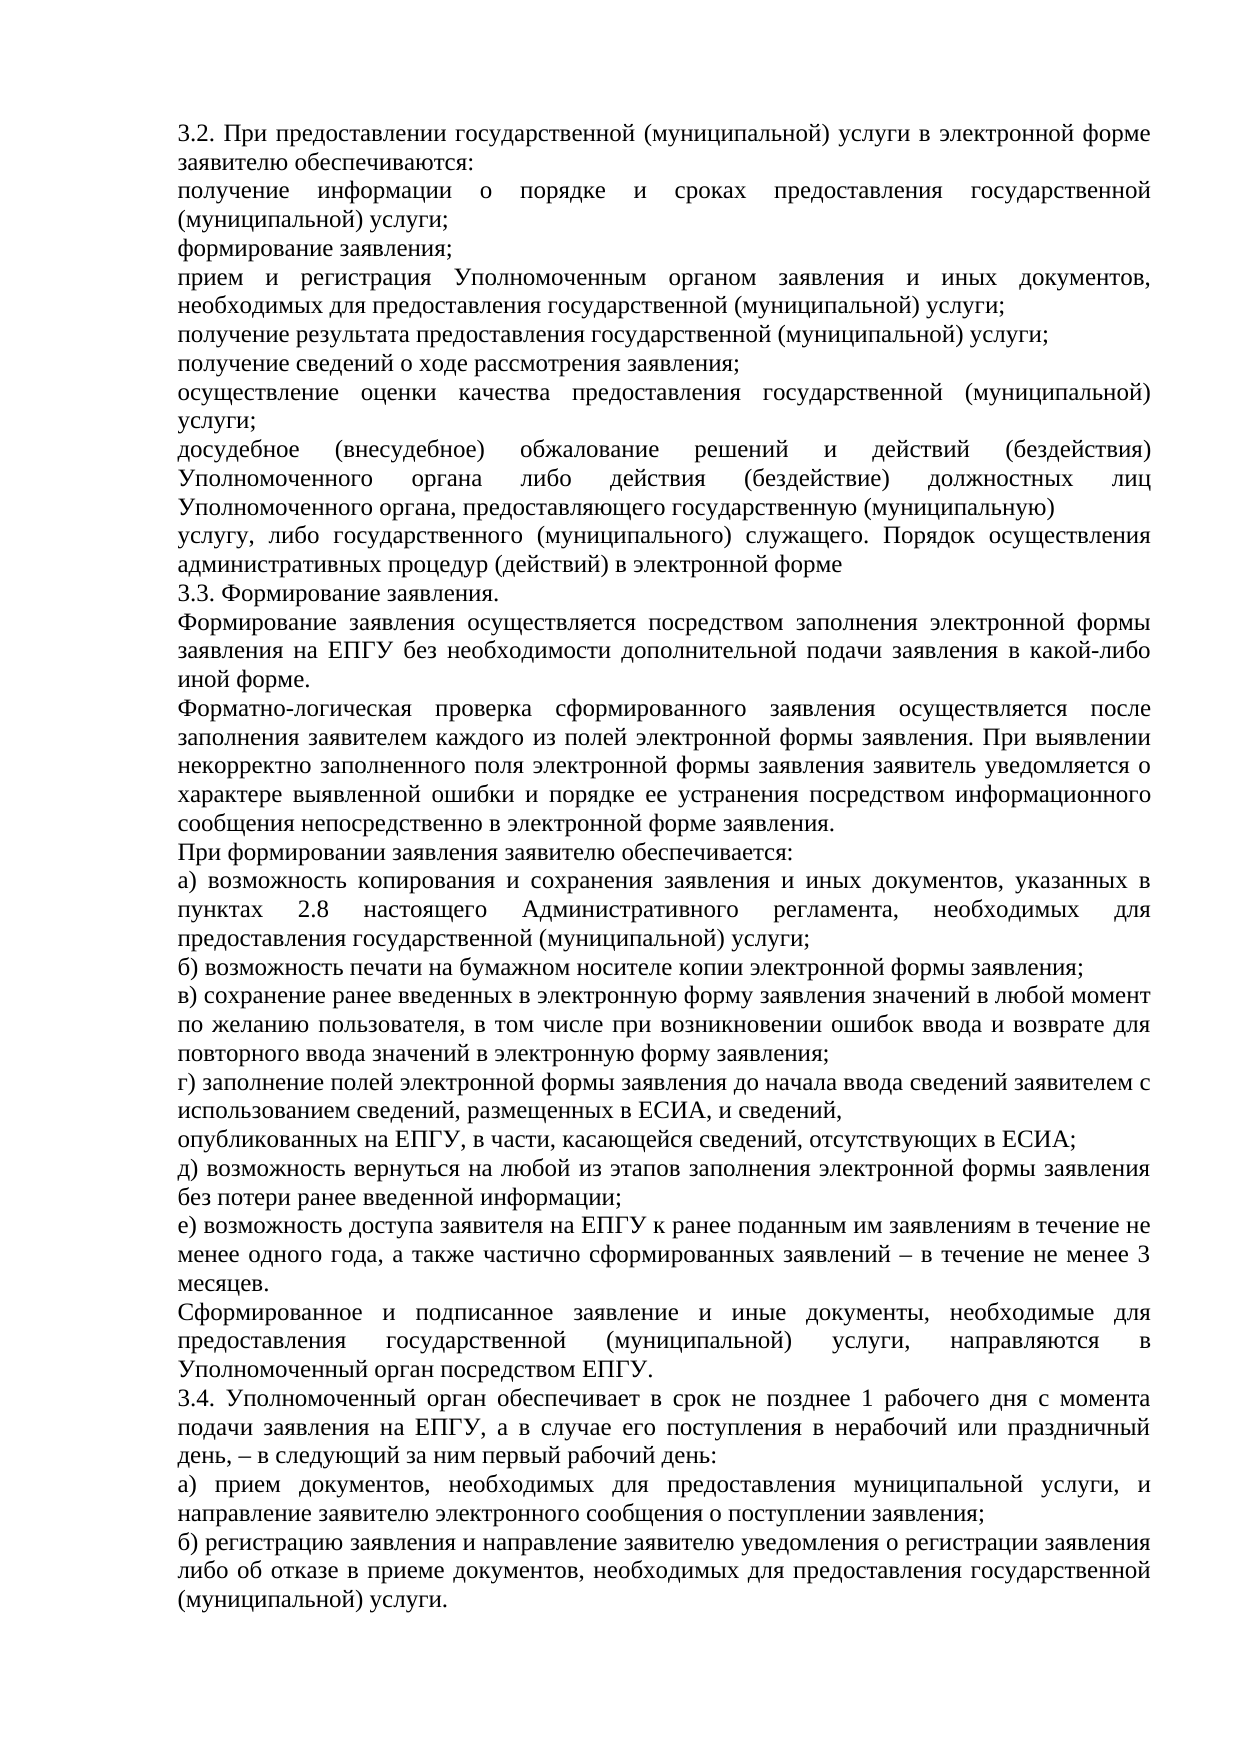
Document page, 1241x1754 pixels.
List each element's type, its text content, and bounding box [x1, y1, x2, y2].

text опубликованных на ЕПГУ, в части, касающейся сведений, отсутствующих в ЕСИА; [177, 1124, 1152, 1153]
text При формировании заявления заявителю обеспечивается: [177, 837, 1152, 866]
text д) возможность вернуться на любой из этапов заполнения электронной формы заявления без потери ранее введенной информации; [177, 1153, 1152, 1211]
text Форматно-логическая проверка сформированного заявления осуществляется после заполнения заявителем каждого из полей электронной формы заявления. При выявлении некорректно заполненного поля электронной формы заявления заявитель уведомляется о характере выявленной ошибки и порядке ее устранения посредством информационного сообщения непосредственно в электронной форме заявления. [177, 693, 1152, 837]
text Сформированное и подписанное заявление и иные документы, необходимые для предоставления государственной (муниципальной) услуги, направляются в Уполномоченный орган посредством ЕПГУ. [177, 1297, 1152, 1383]
text а) прием документов, необходимых для предоставления муниципальной услуги, и направление заявителю электронного сообщения о поступлении заявления; [177, 1469, 1152, 1527]
text получение результата предоставления государственной (муниципальной) услуги; [177, 319, 1152, 348]
text б) регистрацию заявления и направление заявителю уведомления о регистрации заявления либо об отказе в приеме документов, необходимых для предоставления государственной (муниципальной) услуги. [177, 1527, 1152, 1613]
text 3.2. При предоставлении государственной (муниципальной) услуги в электронной форме заявителю обеспечиваются: [177, 118, 1152, 176]
text 3.4. Уполномоченный орган обеспечивает в срок не позднее 1 рабочего дня с момента подачи заявления на ЕПГУ, а в случае его поступления в нерабочий или праздничный день, – в следующий за ним первый рабочий день: [177, 1383, 1152, 1469]
text досудебное (внесудебное) обжалование решений и действий (бездействия) Уполномоченного органа либо действия (бездействие) должностных лиц Уполномоченного органа, предоставляющего государственную (муниципальную) [177, 434, 1152, 521]
text осуществление оценки качества предоставления государственной (муниципальной) услуги; [177, 377, 1152, 434]
text Формирование заявления осуществляется посредством заполнения электронной формы заявления на ЕПГУ без необходимости дополнительной подачи заявления в какой-либо иной форме. [177, 607, 1152, 693]
text получение информации о порядке и сроках предоставления государственной (муниципальной) услуги; [177, 176, 1152, 233]
text получение сведений о ходе рассмотрения заявления; [177, 348, 1152, 377]
text прием и регистрация Уполномоченным органом заявления и иных документов, необходимых для предоставления государственной (муниципальной) услуги; [177, 262, 1152, 319]
text б) возможность печати на бумажном носителе копии электронной формы заявления; [177, 952, 1152, 981]
text е) возможность доступа заявителя на ЕПГУ к ранее поданным им заявлениям в течение не менее одного года, а также частично сформированных заявлений – в течение не менее 3 месяцев. [177, 1211, 1152, 1297]
text г) заполнение полей электронной формы заявления до начала ввода сведений заявителем с использованием сведений, размещенных в ЕСИА, и сведений, [177, 1067, 1152, 1124]
text а) возможность копирования и сохранения заявления и иных документов, указанных в пунктах 2.8 настоящего Административного регламента, необходимых для предоставления государственной (муниципальной) услуги; [177, 866, 1152, 952]
text 3.3. Формирование заявления. [177, 578, 1152, 607]
text формирование заявления; [177, 233, 1152, 262]
text услугу, либо государственного (муниципального) служащего. Порядок осуществления административных процедур (действий) в электронной форме [177, 521, 1152, 578]
text в) сохранение ранее введенных в электронную форму заявления значений в любой момент по желанию пользователя, в том числе при возникновении ошибок ввода и возврате для повторного ввода значений в электронную форму заявления; [177, 981, 1152, 1067]
